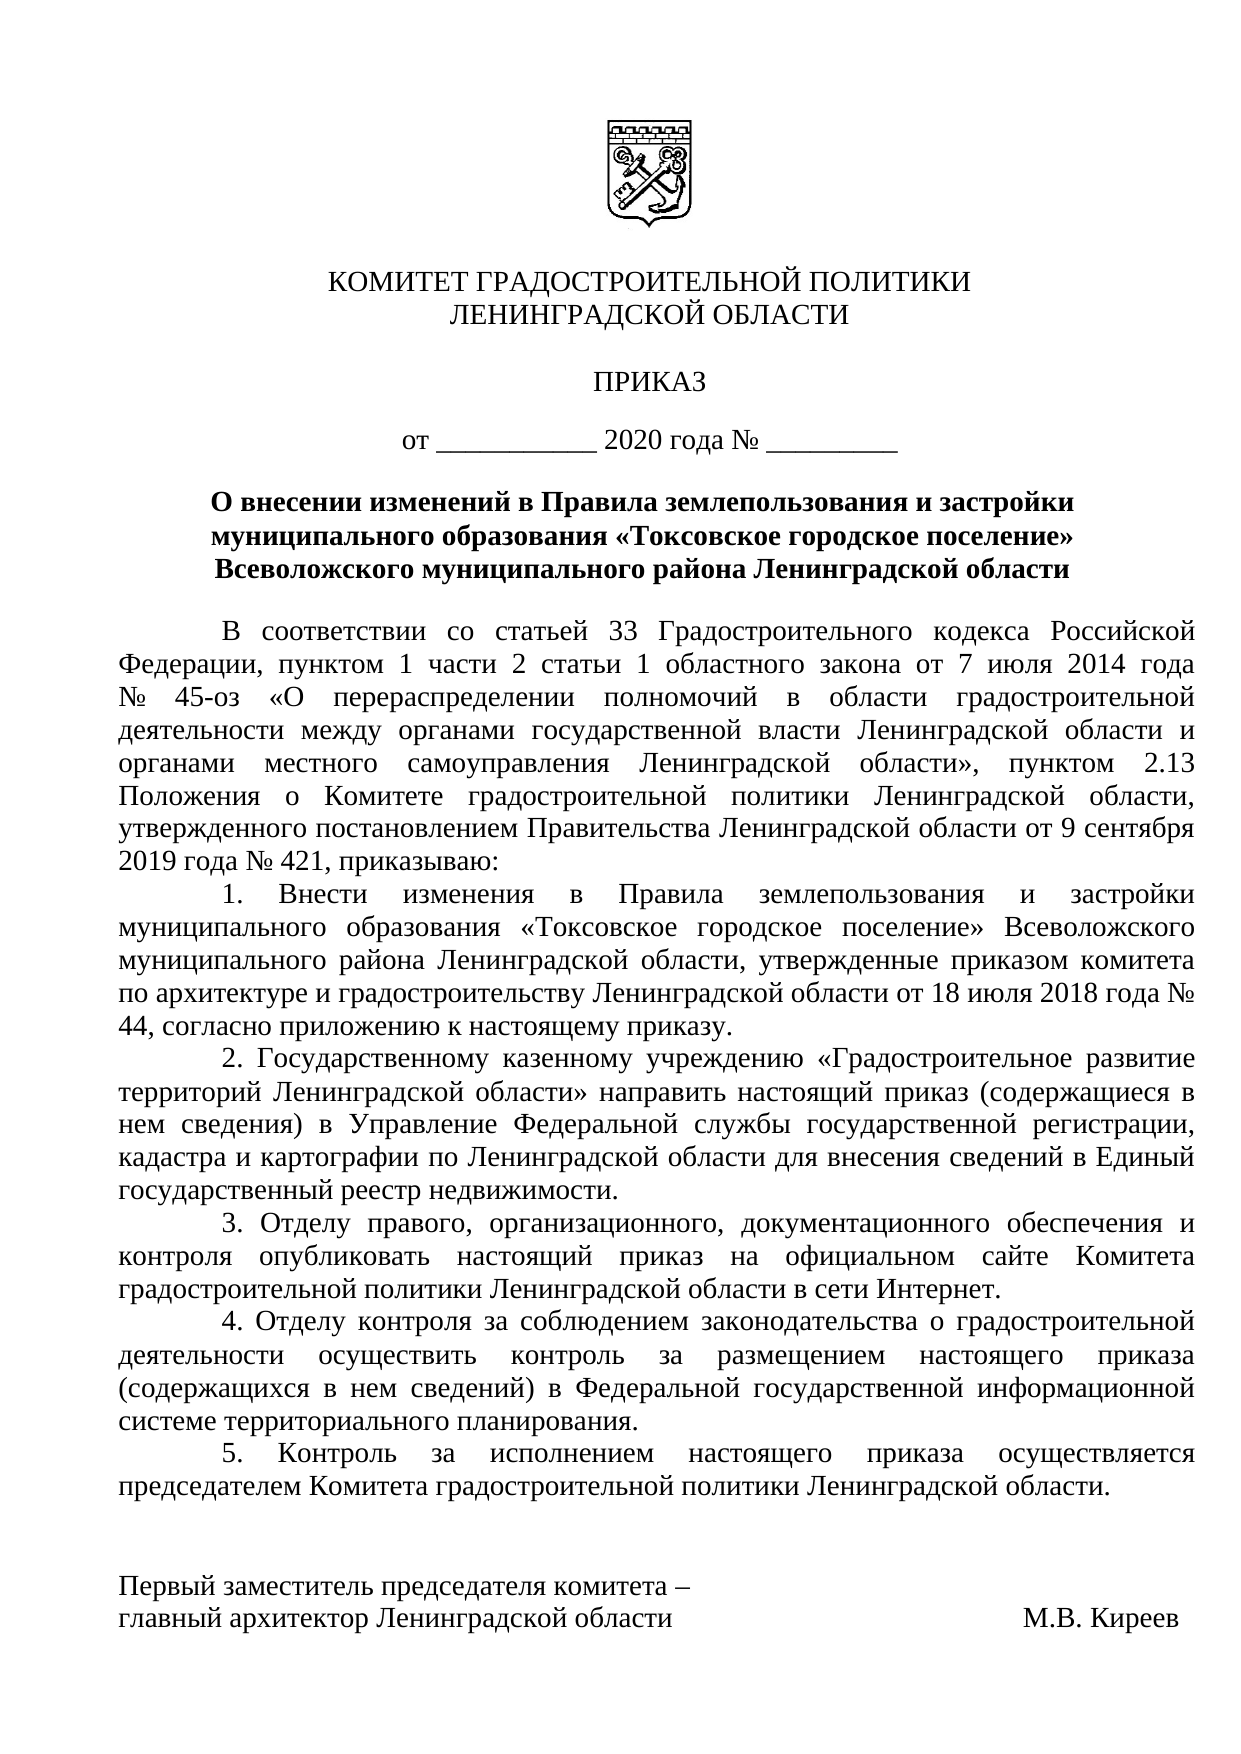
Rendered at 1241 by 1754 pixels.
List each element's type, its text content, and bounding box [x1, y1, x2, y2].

title от ___________ 2020 года № _________ [118, 422, 1181, 456]
title ПРИКАЗ [118, 364, 1181, 398]
text Всеволожского муниципального района Ленинградской области [88, 551, 1196, 585]
text 1. Внести изменения в Правила землепользования и застройки муниципального образования «Токсовское городское поселение» Всеволожского муниципального района Ленинградской области, утвержденные приказом комитета по архитектуре и градостроительству Ленинградской области от 18 июля 2018 года № 44, согласно приложению к настоящему приказу. [118, 877, 1196, 1041]
text 5. Контроль за исполнением настоящего приказа осуществляется председателем Комитета градостроительной политики Ленинградской области. [118, 1436, 1196, 1502]
text главный архитектор Ленинградской области М.В. Киреев [118, 1601, 1181, 1634]
text 4. Отделу контроля за соблюдением законодательства о градостроительной деятельности осуществить контроль за размещением настоящего приказа (содержащихся в нем сведений) в Федеральной государственной информационной системе территориального планирования. [118, 1304, 1196, 1436]
text муниципального образования «Токсовское городское поселение» [88, 518, 1196, 551]
text О внесении изменений в Правила землепользования и застройки [88, 484, 1196, 518]
text 3. Отделу правого, организационного, документационного обеспечения и контроля опубликовать настоящий приказ на официальном сайте Комитета градостроительной политики Ленинградской области в сети Интернет. [118, 1206, 1196, 1304]
text КОМИТЕТ ГРАДОСТРОИТЕЛЬНОЙ ПОЛИТИКИ [118, 264, 1181, 297]
text Первый заместитель председателя комитета – [118, 1569, 1181, 1601]
text ЛЕНИНГРАДСКОЙ ОБЛАСТИ [118, 297, 1181, 331]
text 2. Государственному казенному учреждению «Градостроительное развитие территорий Ленинградской области» направить настоящий приказ (содержащиеся в нем сведения) в Управление Федеральной службы государственной регистрации, кадастра и картографии по Ленинградской области для внесения сведений в Единый государственный реестр недвижимости. [118, 1041, 1196, 1206]
text В соответствии со статьей 33 Градостроительного кодекса Российской Федерации, пунктом 1 части 2 статьи 1 областного закона от 7 июля 2014 года № 45-оз «О перераспределении полномочий в области градостроительной деятельности между органами государственной власти Ленинградской области и органами местного самоуправления Ленинградской области», пунктом 2.13 Положения о Комитете градостроительной политики Ленинградской области, утвержденного постановлением Правительства Ленинградской области от 9 сентября 2019 года № 421, приказываю: [118, 614, 1196, 877]
picture [605, 118, 694, 231]
